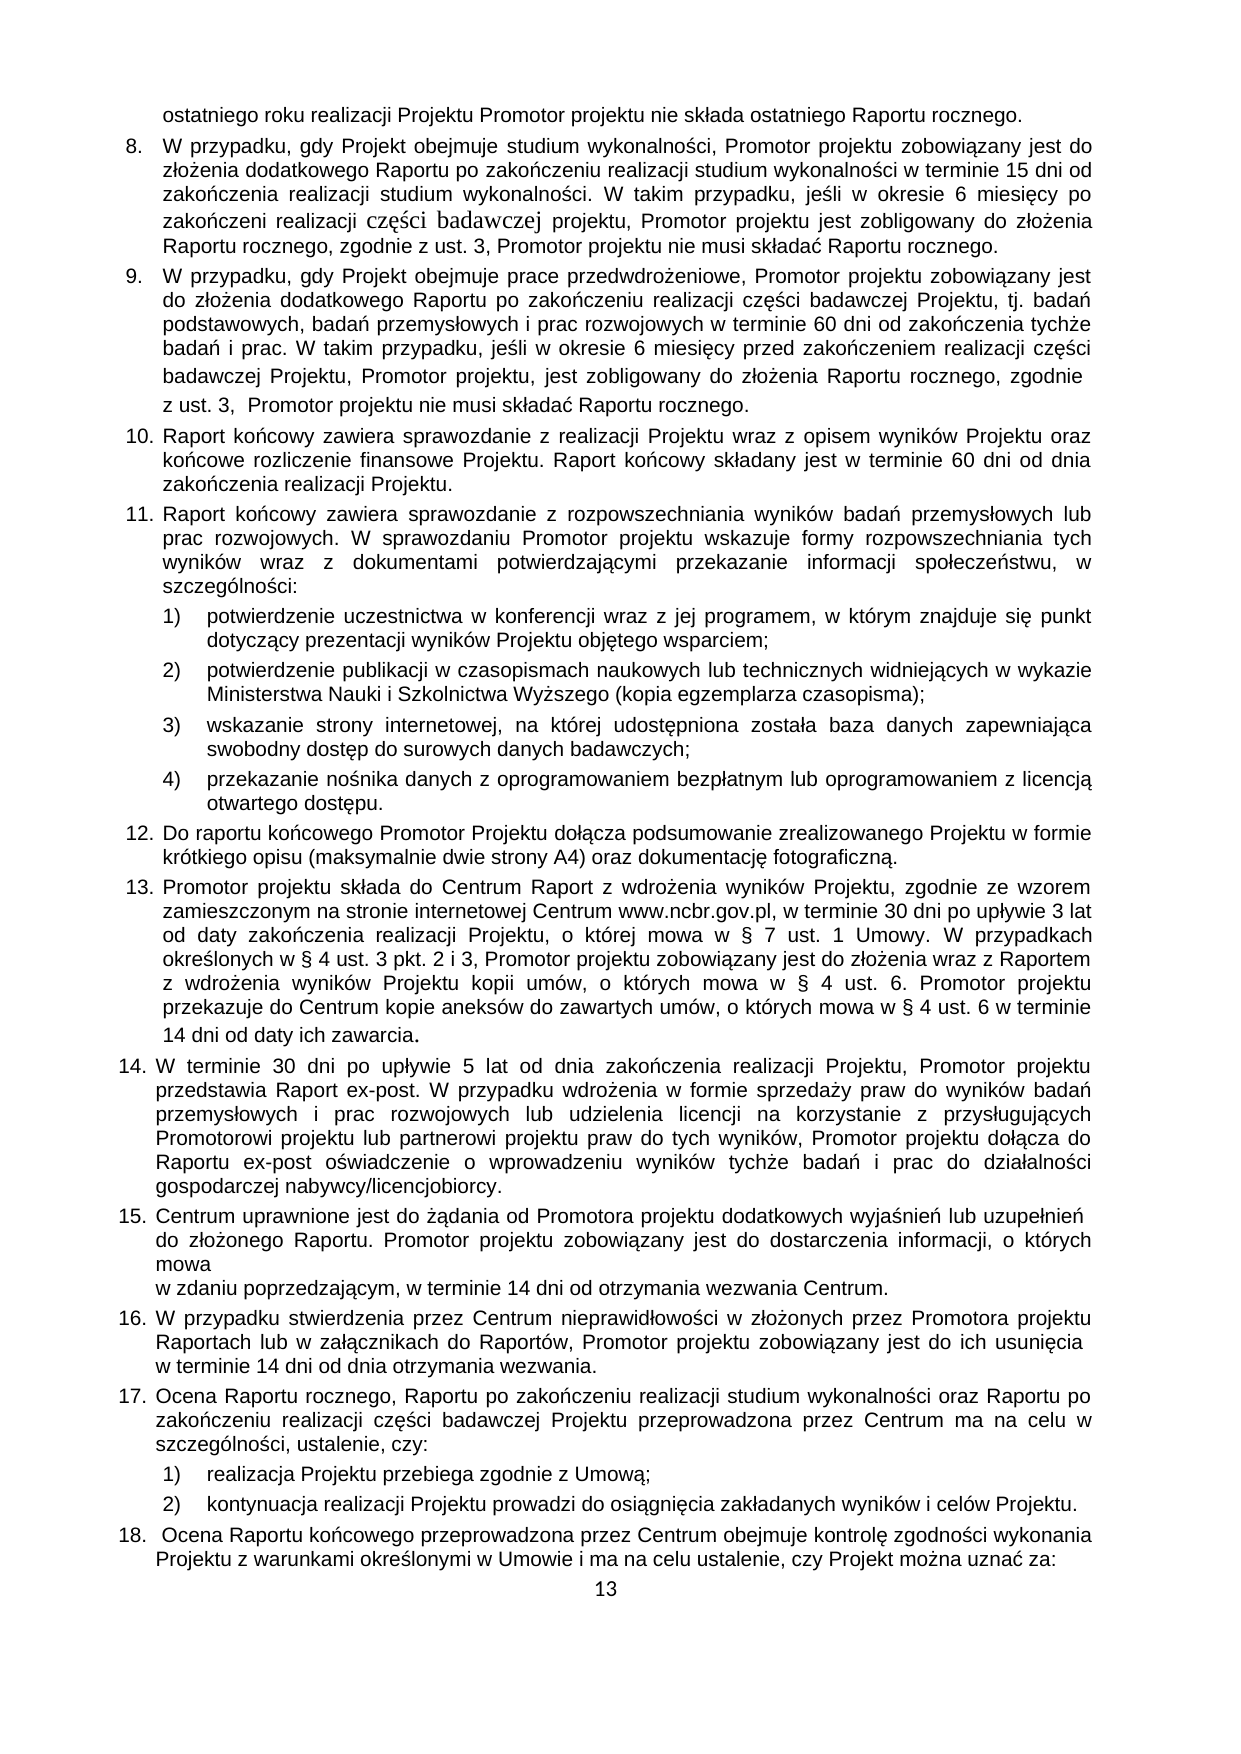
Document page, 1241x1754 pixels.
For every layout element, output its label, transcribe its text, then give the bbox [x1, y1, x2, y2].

list W przypadku, gdy Projekt obejmuje prace przedwdrożeniowe, Promotor projektu zobowiązany jest do złożenia dodatkowego Raportu po zakończeniu realizacji części badawczej Projektu, tj. badań podstawowych, badań przemysłowych i prac rozwojowych w terminie 60 dni od zakończenia tychże badań i prac. W takim przypadku, jeśli w okresie 6 miesięcy przed zakończeniem realizacji części badawczej Projektu, Promotor projektu, jest zobligowany do złożenia Raportu rocznego, zgodnie z ust. 3, Promotor projektu nie musi składać Raportu rocznego. [125, 264, 1093, 418]
list kontynuacja realizacji Projektu prowadzi do osiągnięcia zakładanych wyników i celów Projektu. [162, 1492, 1093, 1516]
list W terminie 30 dni po upływie 5 lat od dnia zakończenia realizacji Projektu, Promotor projektu przedstawia Raport ex-post. W przypadku wdrożenia w formie sprzedaży praw do wyników badań przemysłowych i prac rozwojowych lub udzielenia licencji na korzystanie z przysługujących Promotorowi projektu lub partnerowi projektu praw do tych wyników, Promotor projektu dołącza do Raportu ex-post oświadczenie o wprowadzeniu wyników tychże badań i prac do działalności gospodarczej nabywcy/licencjobiorcy. [118, 1054, 1093, 1197]
list W przypadku stwierdzenia przez Centrum nieprawidłowości w złożonych przez Promotora projektu Raportach lub w załącznikach do Raportów, Promotor projektu zobowiązany jest do ich usunięcia w terminie 14 dni od dnia otrzymania wezwania. [118, 1306, 1093, 1378]
list Ocena Raportu rocznego, Raportu po zakończeniu realizacji studium wykonalności oraz Raportu po zakończeniu realizacji części badawczej Projektu przeprowadzona przez Centrum ma na celu w szczególności, ustalenie, czy: [118, 1384, 1093, 1456]
list Raport końcowy zawiera sprawozdanie z rozpowszechniania wyników badań przemysłowych lub prac rozwojowych. W sprawozdaniu Promotor projektu wskazuje formy rozpowszechniania tych wyników wraz z dokumentami potwierdzającymi przekazanie informacji społeczeństwu, w szczególności: [125, 502, 1093, 598]
list Raport końcowy zawiera sprawozdanie z realizacji Projektu wraz z opisem wyników Projektu oraz końcowe rozliczenie finansowe Projektu. Raport końcowy składany jest w terminie 60 dni od dnia zakończenia realizacji Projektu. [125, 424, 1093, 496]
list W przypadku, gdy Projekt obejmuje studium wykonalności, Promotor projektu zobowiązany jest do złożenia dodatkowego Raportu po zakończeniu realizacji studium wykonalności w terminie 15 dni od zakończenia realizacji studium wykonalności. W takim przypadku, jeśli w okresie 6 miesięcy po zakończeni realizacji części badawczej projektu, Promotor projektu jest zobligowany do złożenia Raportu rocznego, zgodnie z ust. 3, Promotor projektu nie musi składać Raportu rocznego. [125, 133, 1093, 258]
list Promotor projektu składa do Centrum Raport z wdrożenia wyników Projektu, zgodnie ze wzorem zamieszczonym na stronie internetowej Centrum www.ncbr.gov.pl, w terminie 30 dni po upływie 3 lat od daty zakończenia realizacji Projektu, o której mowa w § 7 ust. 1 Umowy. W przypadkach określonych w § 4 ust. 3 pkt. 2 i 3, Promotor projektu zobowiązany jest do złożenia wraz z Raportem z wdrożenia wyników Projektu kopii umów, o których mowa w § 4 ust. 6. Promotor projektu przekazuje do Centrum kopie aneksów do zawartych umów, o których mowa w § 4 ust. 6 w terminie 14 dni od daty ich zawarcia. [125, 875, 1093, 1047]
list Ocena Raportu końcowego przeprowadzona przez Centrum obejmuje kontrolę zgodności wykonania Projektu z warunkami określonymi w Umowie i ma na celu ustalenie, czy Projekt można uznać za: [118, 1522, 1093, 1570]
list potwierdzenie uczestnictwa w konferencji wraz z jej programem, w którym znajduje się punkt dotyczący prezentacji wyników Projektu objętego wsparciem; [162, 604, 1093, 652]
list potwierdzenie publikacji w czasopismach naukowych lub technicznych widniejących w wykazie Ministerstwa Nauki i Szkolnictwa Wyższego (kopia egzemplarza czasopisma); [162, 658, 1093, 706]
list Do raportu końcowego Promotor Projektu dołącza podsumowanie zrealizowanego Projektu w formie krótkiego opisu (maksymalnie dwie strony A4) oraz dokumentację fotograficzną. [125, 821, 1093, 869]
list realizacja Projektu przebiega zgodnie z Umową; [162, 1462, 1093, 1486]
list wskazanie strony internetowej, na której udostępniona została baza danych zapewniająca swobodny dostęp do surowych danych badawczych; [162, 712, 1093, 760]
list przekazanie nośnika danych z oprogramowaniem bezpłatnym lub oprogramowaniem z licencją otwartego dostępu. [162, 767, 1093, 814]
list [125, 103, 1093, 127]
list Centrum uprawnione jest do żądania od Promotora projektu dodatkowych wyjaśnień lub uzupełnień do złożonego Raportu. Promotor projektu zobowiązany jest do dostarczenia informacji, o których mowa w zdaniu poprzedzającym, w terminie 14 dni od otrzymania wezwania Centrum. [118, 1204, 1093, 1299]
